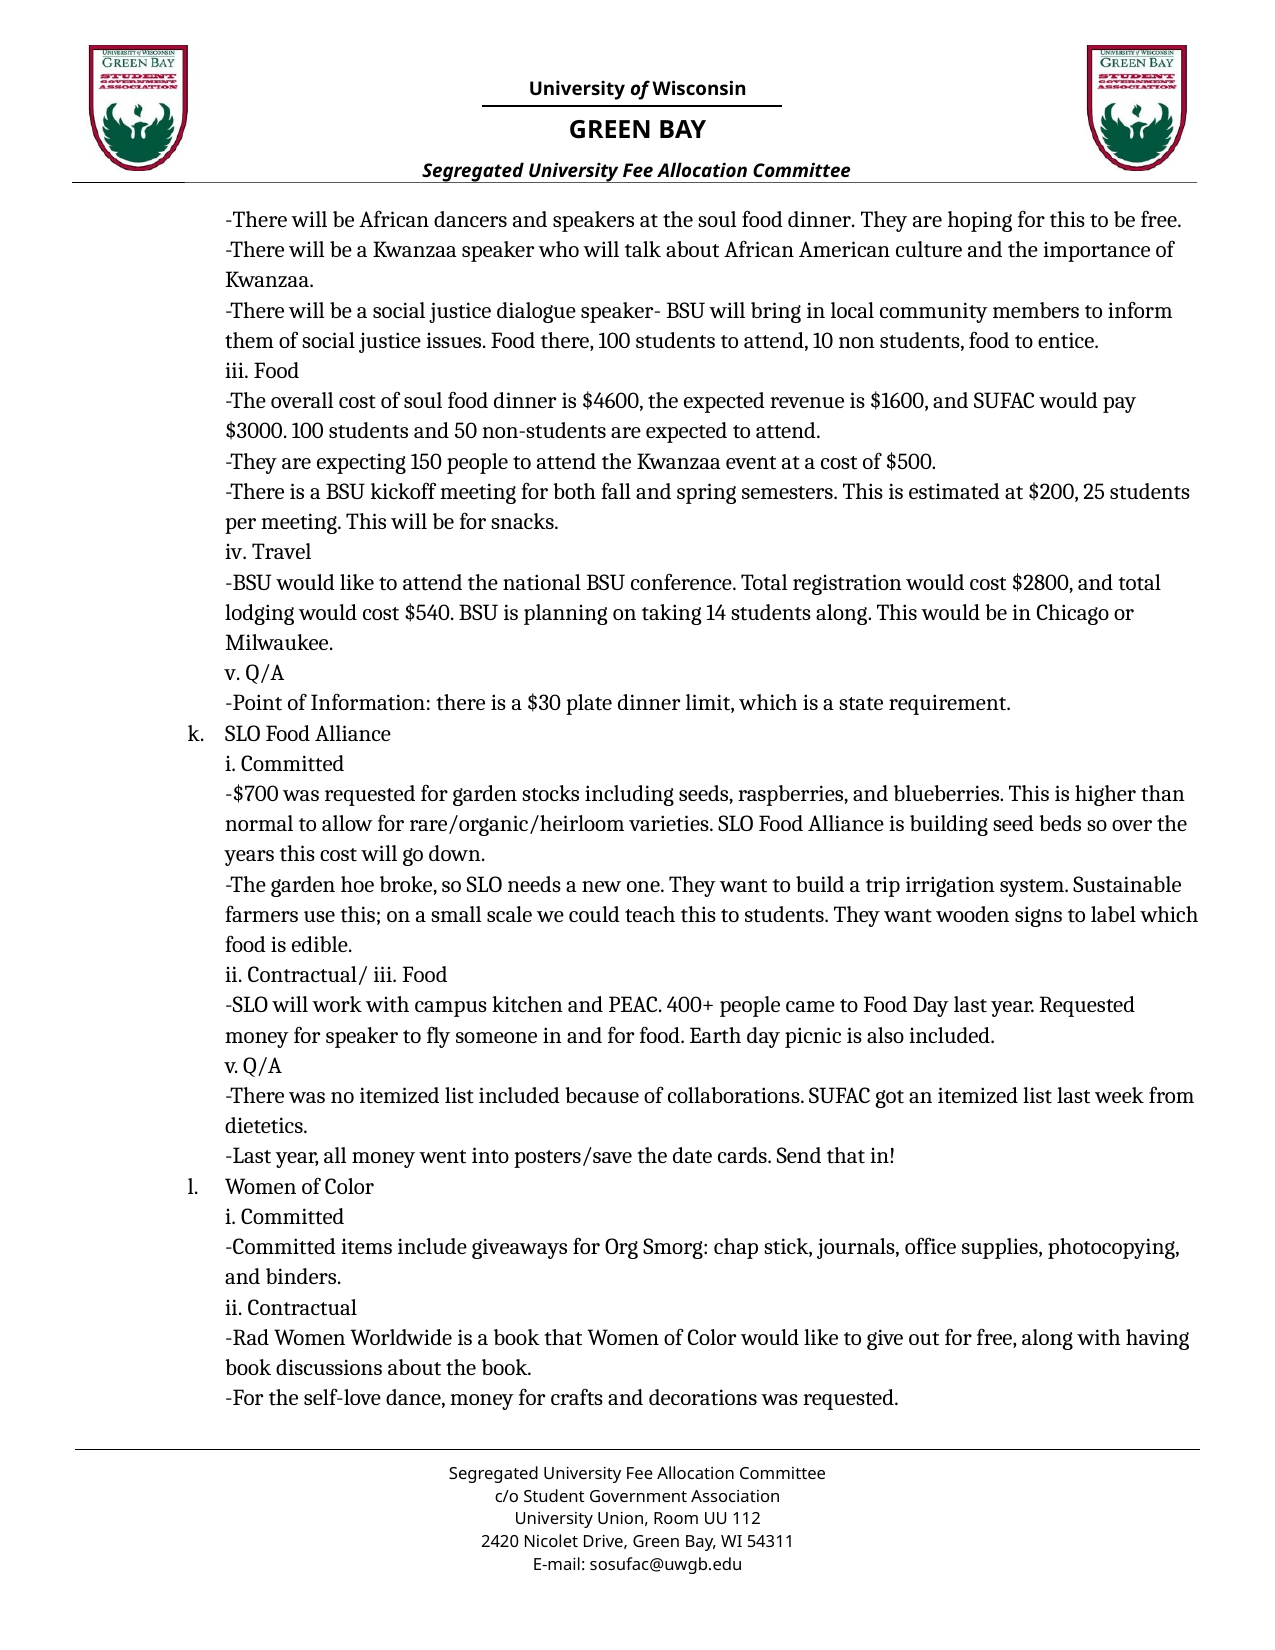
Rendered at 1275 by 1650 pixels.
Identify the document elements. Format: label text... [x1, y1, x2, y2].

text -Rad Women Worldwide is a book that Women of Color would like to give out for free, along with having book discussions about the book. [225, 1324, 1200, 1381]
text -BSU would like to attend the national BSU conference. Total registration would cost $2800, and total lodging would cost $540. BSU is planning on taking 14 students along. This would be in Chicago or Milwaukee. [225, 569, 1200, 656]
list ii. Contractual/ iii. Food [225, 962, 1200, 988]
text v. Q/A [225, 1053, 1200, 1079]
text -There will be a Kwanzaa speaker who will talk about African American culture and the importance of Kwanzaa. [225, 237, 1200, 294]
list iii. Food [225, 358, 1200, 384]
list i. Committed [225, 751, 1200, 777]
text -For the self-love dance, money for crafts and decorations was requested. [225, 1385, 1200, 1411]
list v. Q/A [225, 660, 1200, 686]
list i. Committed [225, 1204, 1200, 1230]
text -SLO will work with campus kitchen and PEAC. 400+ people came to Food Day last year. Requested money for speaker to fly someone in and for food. Earth day picnic is also included. [225, 992, 1200, 1049]
picture [75, 45, 201, 171]
list -There will be African dancers and speakers at the soul food dinner. They are hoping for this to be free. [225, 207, 1200, 233]
text -There is a BSU kickoff meeting for both fall and spring semesters. This is estimated at $200, 25 students per meeting. This will be for snacks. [225, 479, 1200, 535]
text -Last year, all money went into posters/save the date cards. Send that in! [225, 1143, 1200, 1170]
text -They are expecting 150 people to attend the Kwanzaa event at a cost of $500. [225, 448, 1200, 475]
text -The garden hoe broke, so SLO needs a new one. They want to build a trip irrigation system. Sustainable farmers use this; on a small scale we could teach this to students. They want wooden signs to label which food is edible. [225, 871, 1200, 958]
picture [1073, 45, 1200, 171]
text -There will be a social justice dialogue speaker- BSU will bring in local community members to inform them of social justice issues. Food there, 100 students to attend, 10 non students, food to entice. [225, 297, 1200, 354]
text -The overall cost of soul food dinner is $4600, the expected revenue is $1600, and SUFAC would pay $3000. 100 students and 50 non-students are expected to attend. [225, 388, 1200, 445]
list SLO Food Alliance [187, 720, 1200, 747]
text -There was no itemized list included because of collaborations. SUFAC got an itemized list last week from dietetics. [225, 1083, 1200, 1139]
list ii. Contractual [225, 1294, 1200, 1321]
list -Committed items include giveaways for Org Smorg: chap stick, journals, office supplies, photocopying, and binders. [225, 1234, 1200, 1291]
list -Point of Information: there is a $30 plate dinner limit, which is a state requirement. [225, 690, 1200, 717]
text -$700 was requested for garden stocks including seeds, raspberries, and blueberries. This is higher than normal to allow for rare/organic/heirloom varieties. SLO Food Alliance is building seed beds so over the years this cost will go down. [225, 781, 1200, 868]
list Women of Color [187, 1173, 1200, 1200]
list iv. Travel [225, 539, 1200, 566]
